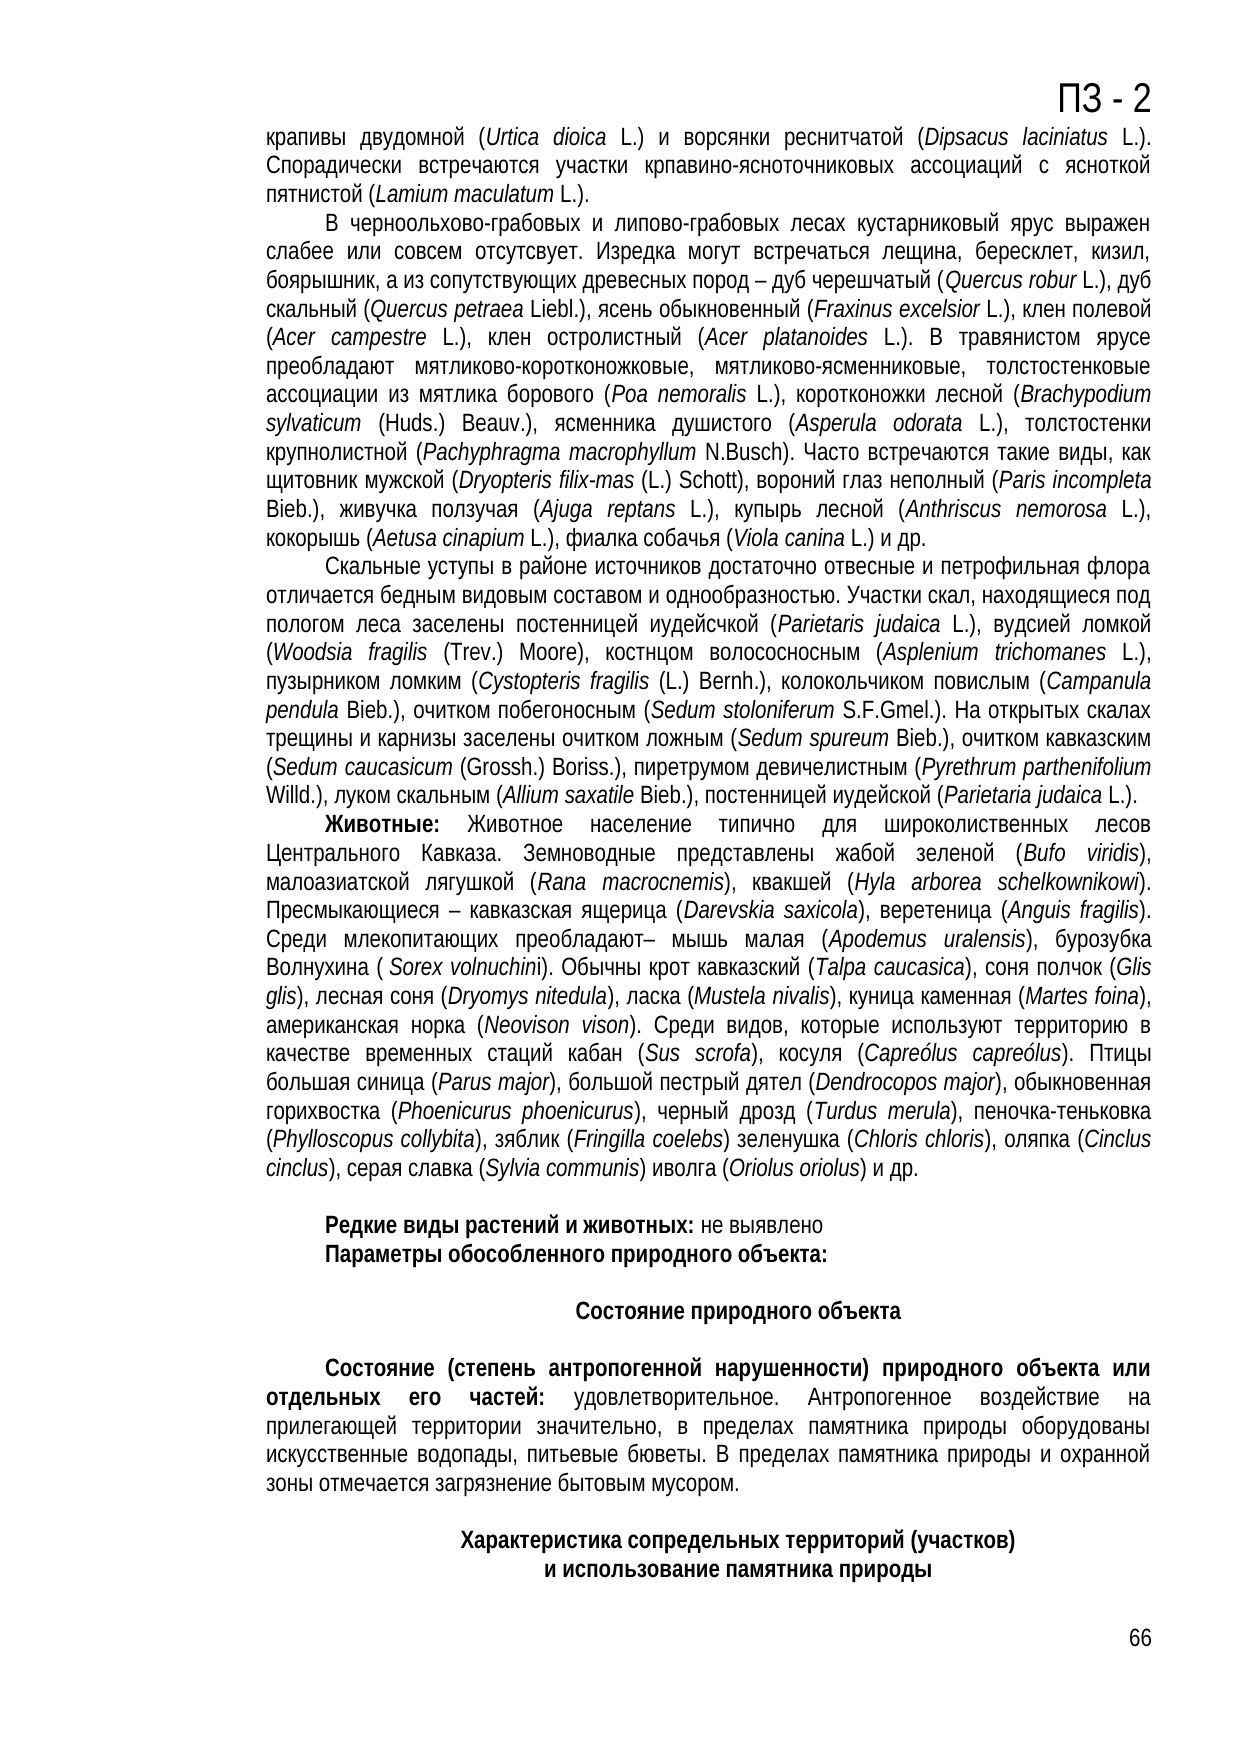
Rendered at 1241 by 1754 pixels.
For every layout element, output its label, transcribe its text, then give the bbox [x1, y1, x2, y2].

text Состояние природного объекта [266, 1296, 1152, 1325]
text Животные: Животное население типично для широколиственных лесов Центрального Кавказа. Земноводные представлены жабой зеленой (Bufo viridis), малоазиатской лягушкой (Rana macrocnemis), квакшей (Hyla arborea schelkownikowi). Пресмыкающиеся – кавказская ящерица (Darevskia saxicola), веретеница (Anguis fragilis). Среди млекопитающих преобладают– мышь малая (Apodemus uralensis), бурозубка Волнухина ( Sorex volnuchini). Обычны крот кавказский (Talpa caucasica), соня полчок (Glis glis), лесная соня (Dryomys nitedula), ласка (Mustela nivalis), куница каменная (Martes foina), американская норка (Neovison vison). Среди видов, которые используют территорию в качестве временных стаций кабан (Sus scrofa), косуля (Capreólus capreólus). Птицы большая синица (Parus major), большой пестрый дятел (Dendrocopos major), обыкновенная горихвостка (Phoenicurus phoenicurus), черный дрозд (Turdus merula), пеночка-теньковка (Phylloscopus collybita), зяблик (Fringilla coelebs) зеленушка (Chloris chloris), оляпка (Cinclus cinclus), серая славка (Sylvia communis) иволга (Oriolus oriolus) и др. [266, 809, 1152, 1182]
text Параметры обособленного природного объекта: [266, 1239, 1152, 1267]
text Состояние (степень антропогенной нарушенности) природного объекта или отдельных его частей: удовлетворительное. Антропогенное воздействие на прилегающей территории значительно, в пределах памятника природы оборудованы искусственные водопады, питьевые бюветы. В пределах памятника природы и охранной зоны отмечается загрязнение бытовым мусором. [266, 1353, 1152, 1497]
text В черноольхово-грабовых и липово-грабовых лесах кустарниковый ярус выражен слабее или совсем отсутсвует. Изредка могут встречаться лещина, бересклет, кизил, боярышник, а из сопутствующих древесных пород – дуб черешчатый (Quercus robur L.), дуб скальный (Quercus petraea Liebl.), ясень обыкновенный (Fraxinus excelsior L.), клен полевой (Acer campestre L.), клен остролистный (Acer platanoides L.). В травянистом ярусе преобладают мятликово-коротконожковые, мятликово-ясменниковые, толстостенковые ассоциации из мятлика борового (Poa nemoralis L.), коротконожки лесной (Brachypodium sylvaticum (Huds.) Beauv.), ясменника душистого (Asperula odorata L.), толстостенки крупнолистной (Pachyphragma macrophyllum N.Busch). Часто встречаются такие виды, как щитовник мужской (Dryopteris filix-mas (L.) Schott), вороний глаз неполный (Paris incompleta Bieb.), живучка ползучая (Ajuga reptans L.), купырь лесной (Anthriscus nemorosa L.), кокорышь (Aetusa cinapium L.), фиалка собачья (Viola canina L.) и др. [266, 208, 1152, 551]
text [266, 122, 1152, 208]
text Характеристика сопредельных территорий (участков) [266, 1525, 1152, 1554]
text Скальные уступы в районе источников достаточно отвесные и петрофильная флора отличается бедным видовым составом и однообразностью. Участки скал, находящиеся под пологом леса заселены постенницей иудейсчкой (Parietaris judaica L.), вудсией ломкой (Woodsia fragilis (Trev.) Moore), костнцом волососносным (Asplenium trichomanes L.), пузырником ломким (Cystopteris fragilis (L.) Bernh.), колокольчиком повислым (Campanula pendula Bieb.), очитком побегоносным (Sedum stoloniferum S.F.Gmel.). На открытых скалах трещины и карнизы заселены очитком ложным (Sedum spureum Bieb.), очитком кавказским (Sedum caucasicum (Grossh.) Boriss.), пиретрумом девичелистным (Pyrethrum parthenifolium Willd.), луком скальным (Allium saxatile Bieb.), постенницей иудейской (Parietaria judaica L.). [266, 551, 1152, 809]
text и использование памятника природы [266, 1554, 1152, 1583]
text Редкие виды растений и животных: не выявлено [266, 1210, 1152, 1239]
